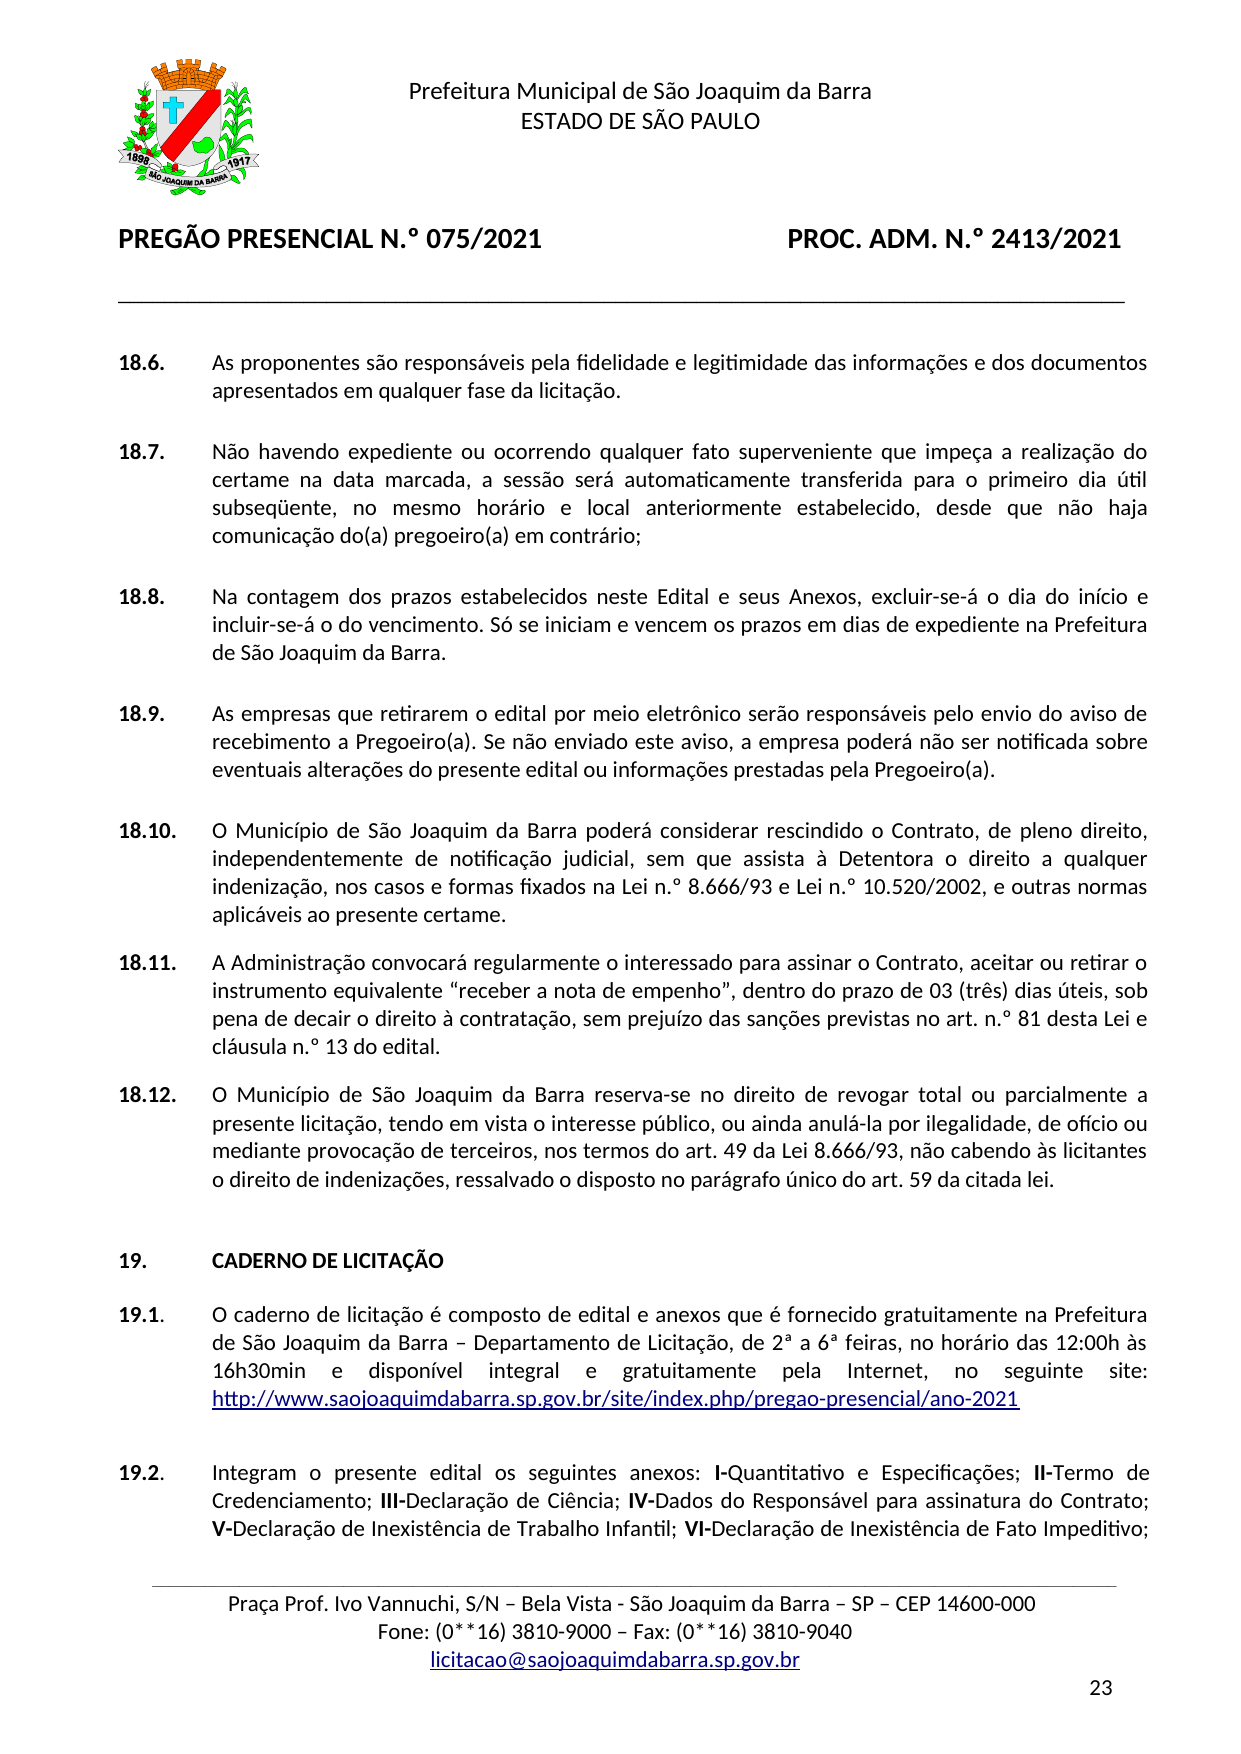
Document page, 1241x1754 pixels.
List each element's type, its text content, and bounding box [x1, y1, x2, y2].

text 18.9. As empresas que retirarem o edital por meio eletrônico serão responsáveis pelo envio do aviso de recebimento a Pregoeiro(a). Se não enviado este aviso, a empresa poderá não ser notificada sobre eventuais alterações do presente edital ou informações prestadas pela Pregoeiro(a). [118, 699, 1150, 783]
subtitle 19. CADERNO DE LICITAÇÃO [118, 1246, 1150, 1274]
text 18.10. O Município de São Joaquim da Barra poderá considerar rescindido o Contrato, de pleno direito, independentemente de notificação judicial, sem que assista à Detentora o direito a qualquer indenização, nos casos e formas fixados na Lei n.º 8.666/93 e Lei n.º 10.520/2002, e outras normas aplicáveis ao presente certame. [118, 816, 1150, 928]
text 19.1. O caderno de licitação é composto de edital e anexos que é fornecido gratuitamente na Prefeitura de São Joaquim da Barra – Departamento de Licitação, de 2ª a 6ª feiras, no horário das 12:00h às 16h30min e disponível integral e gratuitamente pela Internet, no seguinte site: http://www.saojoaquimdabarra.sp.gov.br/site/index.php/pregao-presencial/ano-2021 [118, 1300, 1150, 1412]
text 18.7. Não havendo expediente ou ocorrendo qualquer fato superveniente que impeça a realização do certame na data marcada, a sessão será automaticamente transferida para o primeiro dia útil subseqüente, no mesmo horário e local anteriormente estabelecido, desde que não haja comunicação do(a) pregoeiro(a) em contrário; [118, 437, 1150, 549]
text 18.8. Na contagem dos prazos estabelecidos neste Edital e seus Anexos, excluir-se-á o dia do início e incluir-se-á o do vencimento. Só se iniciam e vencem os prazos em dias de expediente na Prefeitura de São Joaquim da Barra. [118, 582, 1150, 666]
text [118, 1458, 1150, 1542]
text 18.11. A Administração convocará regularmente o interessado para assinar o Contrato, aceitar ou retirar o instrumento equivalente “receber a nota de empenho”, dentro do prazo de 03 (três) dias úteis, sob pena de decair o direito à contratação, sem prejuízo das sanções previstas no art. n.º 81 desta Lei e cláusula n.º 13 do edital. [118, 948, 1150, 1060]
text 18.12. O Município de São Joaquim da Barra reserva-se no direito de revogar total ou parcialmente a presente licitação, tendo em vista o interesse público, ou ainda anulá-la por ilegalidade, de ofício ou mediante provocação de terceiros, nos termos do art. 49 da Lei 8.666/93, não cabendo às licitantes o direito de indenizações, ressalvado o disposto no parágrafo único do art. 59 da citada lei. [118, 1081, 1150, 1193]
text 18.6. As proponentes são responsáveis pela fidelidade e legitimidade das informações e dos documentos apresentados em qualquer fase da licitação. [118, 348, 1150, 404]
